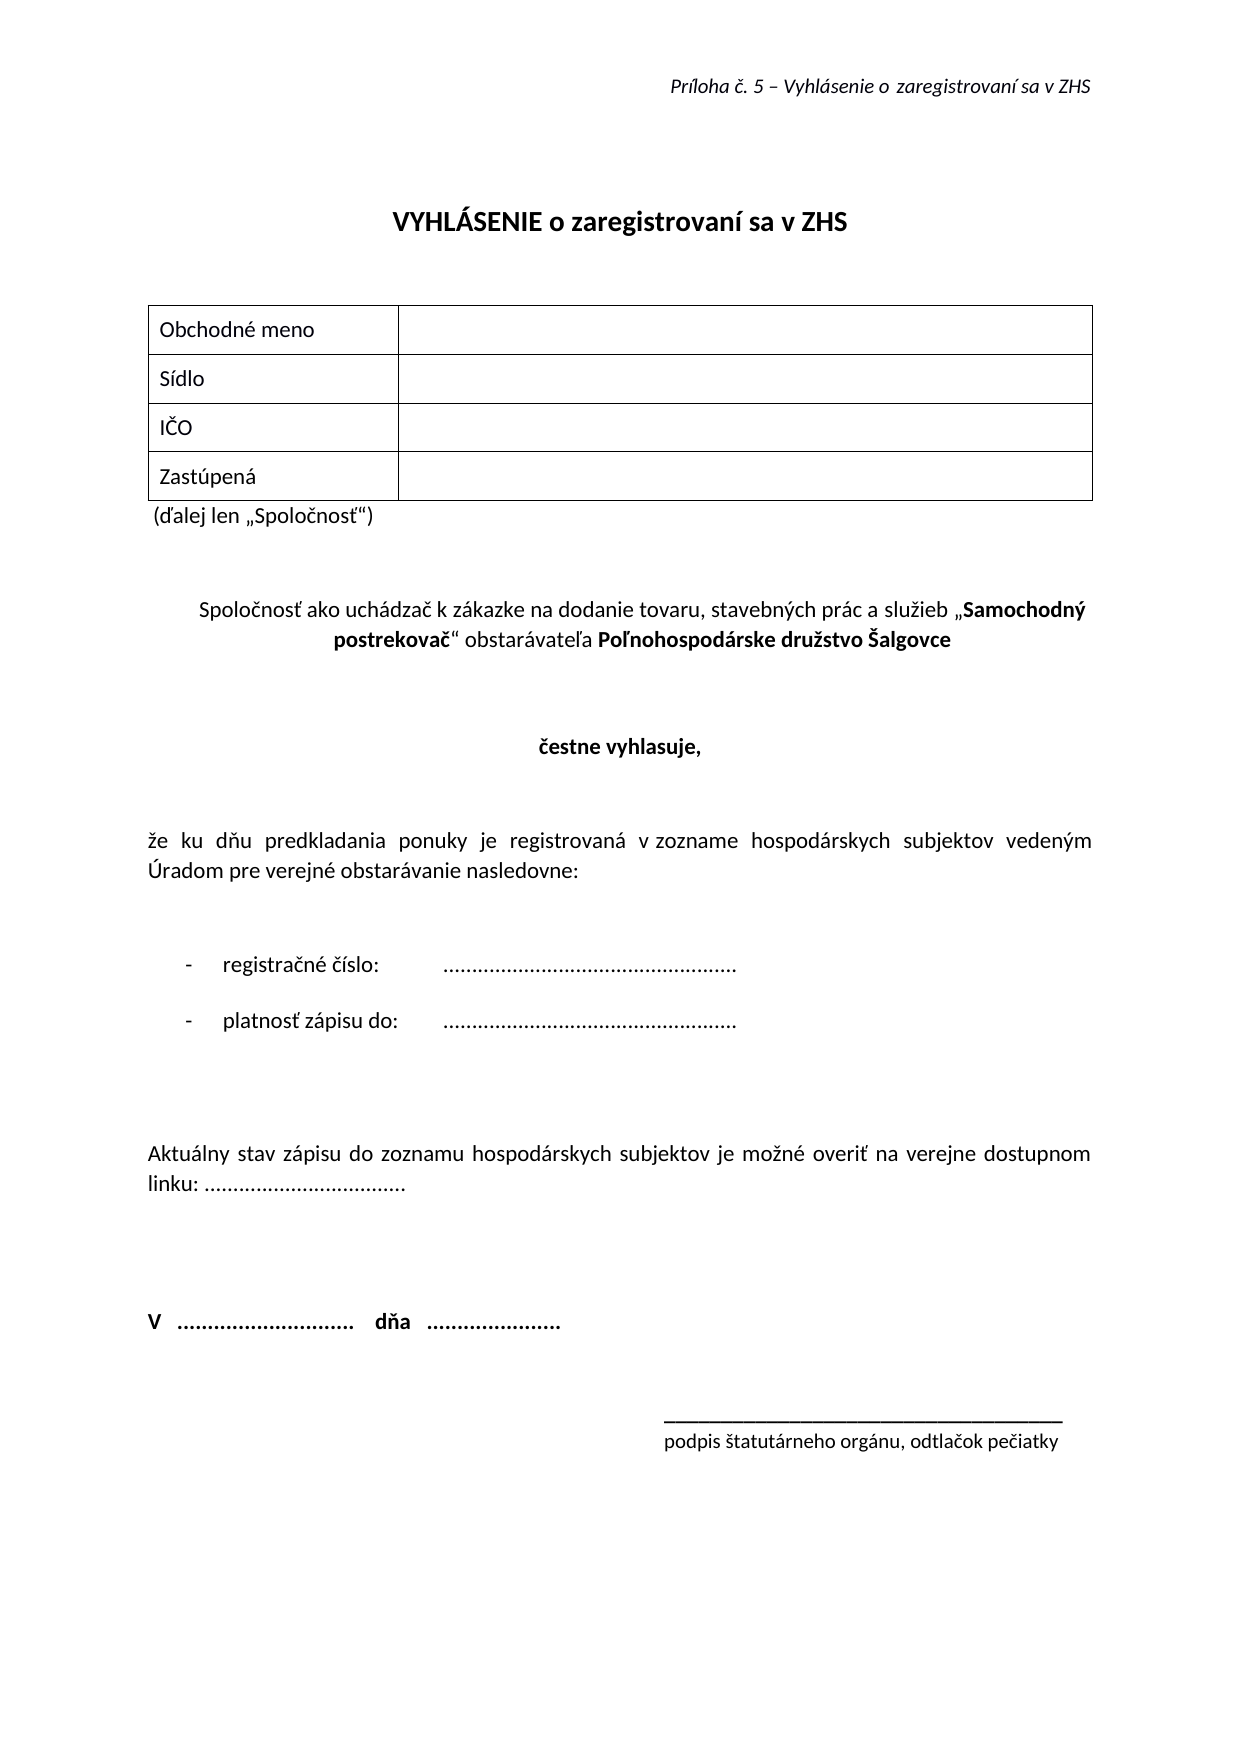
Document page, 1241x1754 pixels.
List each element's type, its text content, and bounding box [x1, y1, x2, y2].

list podpis štatutárneho orgánu, odtlačok pečiatky [591, 1428, 1093, 1453]
table_cell Zastúpená [149, 452, 398, 500]
list registračné číslo: ................................................... [185, 950, 1093, 978]
list platnosť zápisu do: ................................................... [185, 1006, 1093, 1034]
text VYHLÁSENIE o zaregistrovaní sa v ZHS [148, 203, 1093, 238]
table_header Obchodné meno [149, 306, 398, 353]
table_cell IČO [149, 404, 398, 451]
table_cell [399, 355, 1092, 402]
text (ďalej len „Spoločnosť“) [148, 501, 1093, 529]
text čestne vyhlasuje, [148, 732, 1093, 760]
table_cell [399, 404, 1092, 451]
text že ku dňu predkladania ponuky je registrovaná v zozname hospodárskych subjektov vedeným Úradom pre verejné obstarávanie nasledovne: [148, 826, 1093, 884]
table_header [399, 306, 1092, 353]
text V ............................. dňa ...................... [148, 1307, 1093, 1335]
list Spoločnosť ako uchádzač k zákazke na dodanie tovaru, stavebných prác a služieb „Samochodný postrekovač“ obstarávateľa Poľnohospodárske družstvo Šalgovce [192, 595, 1093, 653]
table_cell Sídlo [149, 355, 398, 402]
table_cell [399, 452, 1092, 500]
list ___________________________________ [223, 1398, 1093, 1426]
text Aktuálny stav zápisu do zoznamu hospodárskych subjektov je možné overiť na verejne dostupnom linku: ................................... [148, 1139, 1093, 1197]
